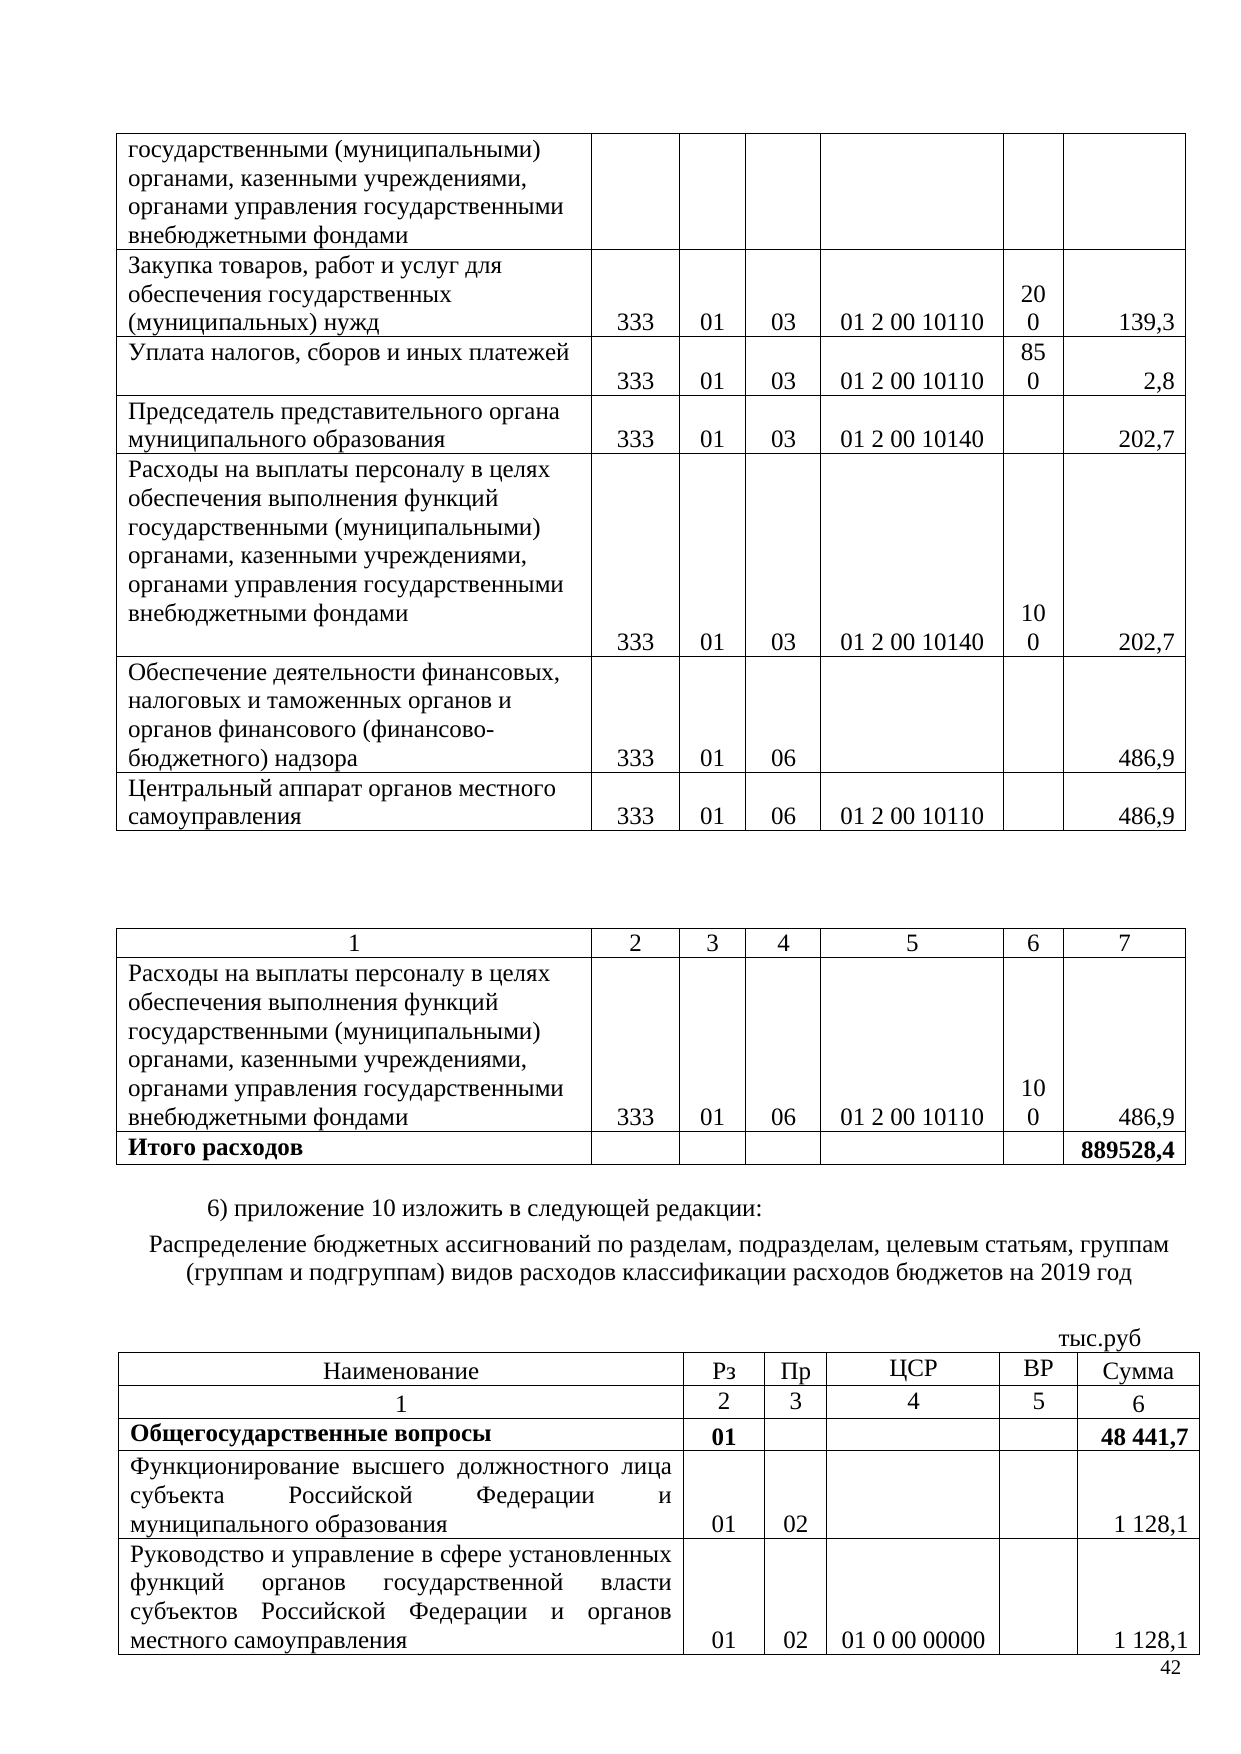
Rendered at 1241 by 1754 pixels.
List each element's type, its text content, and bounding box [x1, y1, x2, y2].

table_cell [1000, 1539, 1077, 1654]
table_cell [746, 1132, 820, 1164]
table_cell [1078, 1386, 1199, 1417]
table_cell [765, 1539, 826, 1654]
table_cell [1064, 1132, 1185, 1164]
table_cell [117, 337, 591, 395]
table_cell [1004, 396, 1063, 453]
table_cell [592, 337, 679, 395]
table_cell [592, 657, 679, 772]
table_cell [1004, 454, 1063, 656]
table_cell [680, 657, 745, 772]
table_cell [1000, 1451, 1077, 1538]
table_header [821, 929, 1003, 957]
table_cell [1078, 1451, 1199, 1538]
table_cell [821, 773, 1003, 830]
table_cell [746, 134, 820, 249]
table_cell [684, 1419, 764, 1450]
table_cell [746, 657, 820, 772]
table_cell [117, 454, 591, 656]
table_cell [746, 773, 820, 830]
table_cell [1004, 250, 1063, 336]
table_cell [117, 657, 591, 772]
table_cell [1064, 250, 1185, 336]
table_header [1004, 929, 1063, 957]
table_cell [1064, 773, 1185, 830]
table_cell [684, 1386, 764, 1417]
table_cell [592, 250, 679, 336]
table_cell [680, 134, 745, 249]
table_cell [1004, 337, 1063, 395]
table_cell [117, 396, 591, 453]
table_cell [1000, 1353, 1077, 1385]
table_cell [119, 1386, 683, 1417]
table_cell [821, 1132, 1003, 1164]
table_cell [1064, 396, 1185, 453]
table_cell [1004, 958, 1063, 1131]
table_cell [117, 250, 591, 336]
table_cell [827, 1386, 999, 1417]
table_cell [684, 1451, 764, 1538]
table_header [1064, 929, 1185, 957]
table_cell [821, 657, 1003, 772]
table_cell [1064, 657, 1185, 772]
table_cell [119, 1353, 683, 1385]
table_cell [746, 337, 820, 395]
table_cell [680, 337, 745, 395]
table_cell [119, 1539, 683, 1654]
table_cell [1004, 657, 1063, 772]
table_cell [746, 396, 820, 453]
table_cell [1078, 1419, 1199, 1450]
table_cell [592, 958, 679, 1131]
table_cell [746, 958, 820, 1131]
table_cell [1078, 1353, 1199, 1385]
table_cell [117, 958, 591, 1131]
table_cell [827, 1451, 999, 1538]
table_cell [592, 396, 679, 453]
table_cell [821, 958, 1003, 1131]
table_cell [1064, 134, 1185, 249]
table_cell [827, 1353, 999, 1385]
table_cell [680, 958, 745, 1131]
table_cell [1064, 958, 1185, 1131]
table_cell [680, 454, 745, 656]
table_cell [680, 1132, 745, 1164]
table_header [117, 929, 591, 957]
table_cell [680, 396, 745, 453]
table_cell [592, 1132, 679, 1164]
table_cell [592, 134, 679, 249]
text 6) приложение 10 изложить в следующей редакции: [118, 1193, 1181, 1222]
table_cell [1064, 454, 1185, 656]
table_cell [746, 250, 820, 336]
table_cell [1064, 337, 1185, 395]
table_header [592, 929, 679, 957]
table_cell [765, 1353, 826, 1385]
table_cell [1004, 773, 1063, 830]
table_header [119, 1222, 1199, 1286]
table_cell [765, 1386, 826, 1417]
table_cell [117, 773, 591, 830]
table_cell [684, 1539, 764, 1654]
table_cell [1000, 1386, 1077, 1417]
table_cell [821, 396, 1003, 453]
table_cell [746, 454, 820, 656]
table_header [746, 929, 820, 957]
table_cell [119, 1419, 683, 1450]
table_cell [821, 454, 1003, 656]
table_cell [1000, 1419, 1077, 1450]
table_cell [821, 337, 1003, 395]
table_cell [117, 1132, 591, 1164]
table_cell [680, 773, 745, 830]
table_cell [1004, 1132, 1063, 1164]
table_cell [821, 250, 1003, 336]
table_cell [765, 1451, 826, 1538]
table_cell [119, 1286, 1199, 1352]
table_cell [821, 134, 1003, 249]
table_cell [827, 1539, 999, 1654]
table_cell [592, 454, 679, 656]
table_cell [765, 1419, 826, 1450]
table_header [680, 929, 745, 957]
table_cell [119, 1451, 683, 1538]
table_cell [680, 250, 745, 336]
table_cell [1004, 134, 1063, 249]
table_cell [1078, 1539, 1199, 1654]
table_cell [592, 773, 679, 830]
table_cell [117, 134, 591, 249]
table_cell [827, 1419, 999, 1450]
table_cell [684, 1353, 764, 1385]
